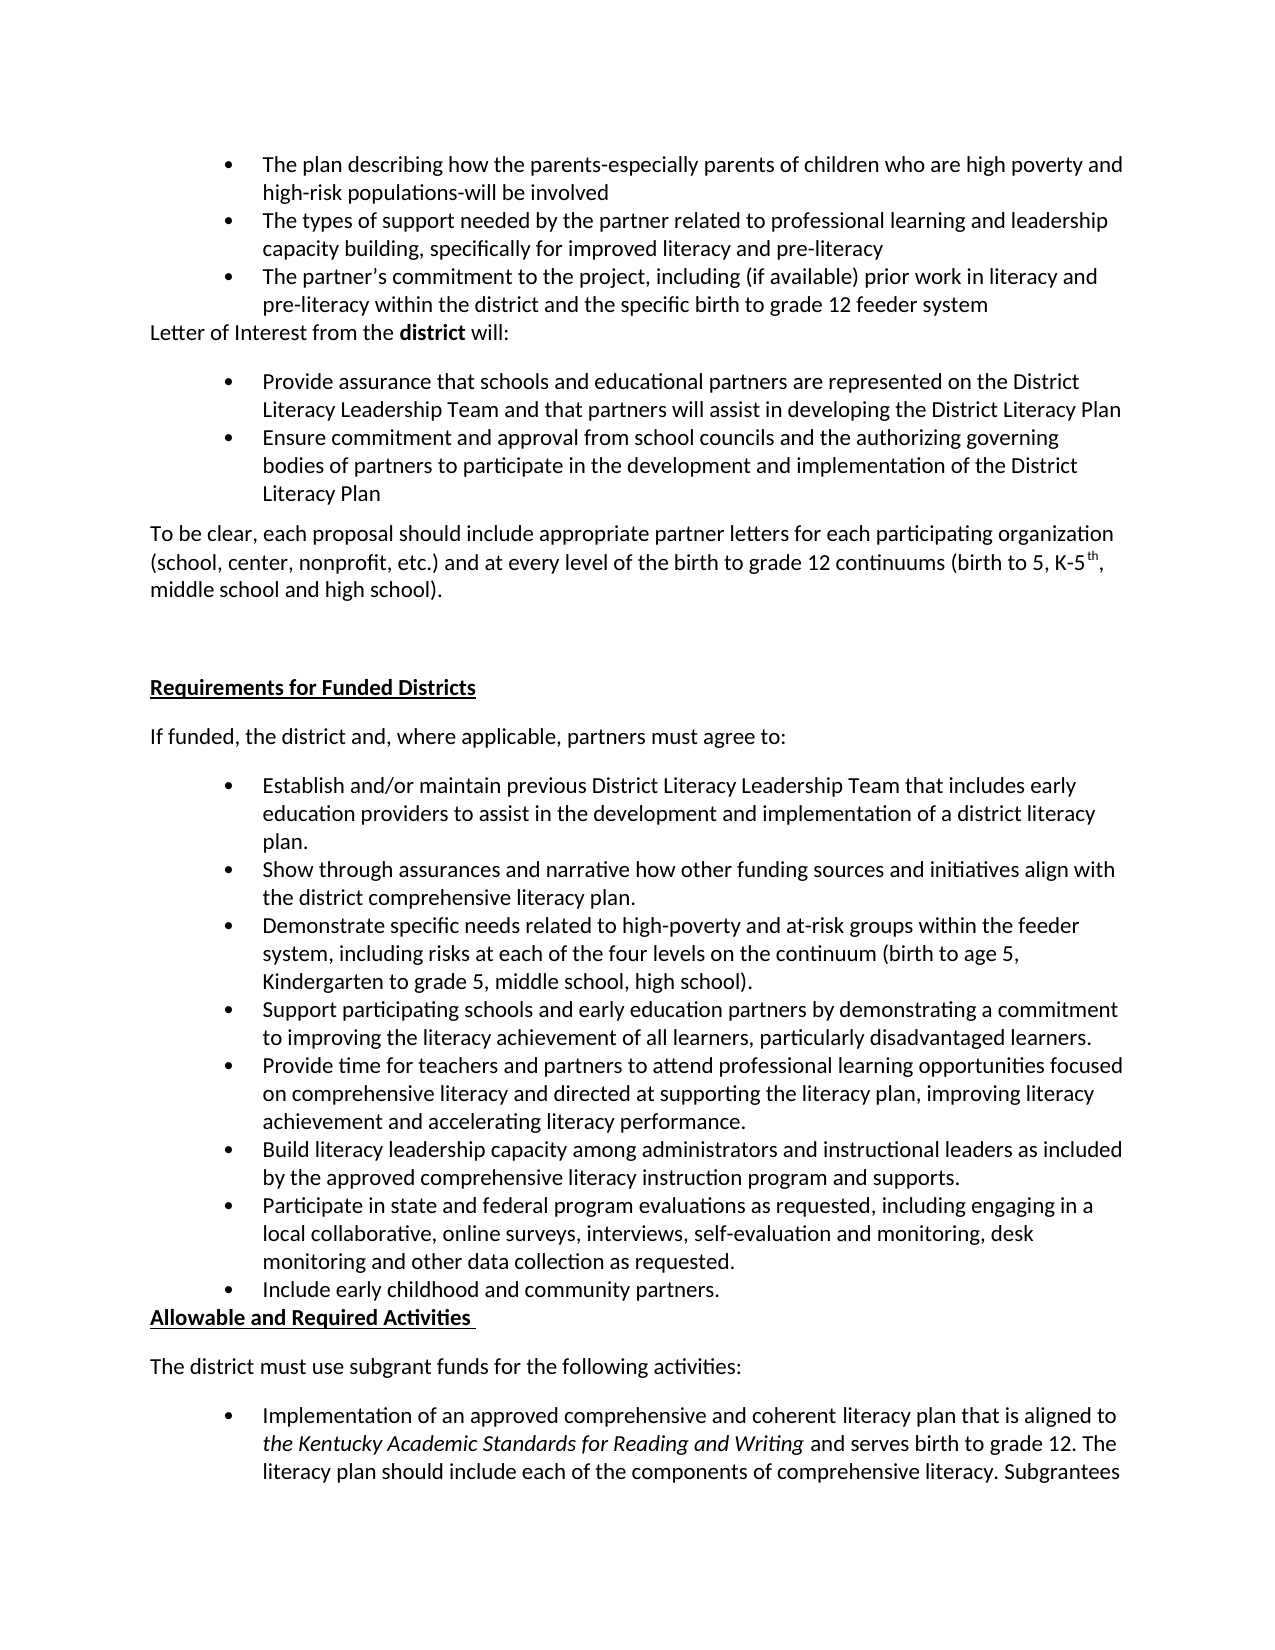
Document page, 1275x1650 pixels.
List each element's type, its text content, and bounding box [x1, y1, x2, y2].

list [225, 1401, 1125, 1485]
text The district must use subgrant funds for the following activities: [150, 1352, 1125, 1380]
list Show through assurances and narrative how other funding sources and initiatives align with the district comprehensive literacy plan. [225, 855, 1125, 911]
text Requirements for Funded Districts [150, 673, 1125, 701]
list Ensure commitment and approval from school councils and the authorizing governing bodies of partners to participate in the development and implementation of the District Literacy Plan [225, 423, 1125, 507]
list The types of support needed by the partner related to professional learning and leadership capacity building, specifically for improved literacy and pre-literacy [225, 206, 1125, 262]
list Build literacy leadership capacity among administrators and instructional leaders as included by the approved comprehensive literacy instruction program and supports. [225, 1135, 1125, 1191]
list Include early childhood and community partners. [225, 1275, 1117, 1303]
text Letter of Interest from the district will: [150, 318, 1125, 346]
list The partner’s commitment to the project, including (if available) prior work in literacy and pre-literacy within the district and the specific birth to grade 12 feeder system [225, 262, 1125, 318]
list Participate in state and federal program evaluations as requested, including engaging in a local collaborative, online surveys, interviews, self-evaluation and monitoring, desk monitoring and other data collection as requested. [225, 1191, 1125, 1275]
list Provide time for teachers and partners to attend professional learning opportunities focused on comprehensive literacy and directed at supporting the literacy plan, improving literacy achievement and accelerating literacy performance. [225, 1051, 1125, 1135]
list Support participating schools and early education partners by demonstrating a commitment to improving the literacy achievement of all learners, particularly disadvantaged learners. [225, 995, 1125, 1051]
text Allowable and Required Activities [150, 1303, 1125, 1331]
text To be clear, each proposal should include appropriate partner letters for each participating organization (school, center, nonprofit, etc.) and at every level of the birth to grade 12 continuums (birth to 5, K-5th, middle school and high school). [150, 519, 1125, 604]
text If funded, the district and, where applicable, partners must agree to: [150, 722, 1125, 750]
list The plan describing how the parents-especially parents of children who are high poverty and high-risk populations-will be involved [225, 150, 1125, 206]
list Establish and/or maintain previous District Literacy Leadership Team that includes early education providers to assist in the development and implementation of a district literacy plan. [225, 771, 1125, 855]
list Provide assurance that schools and educational partners are represented on the District Literacy Leadership Team and that partners will assist in developing the District Literacy Plan [225, 367, 1125, 423]
list Demonstrate specific needs related to high-poverty and at-risk groups within the feeder system, including risks at each of the four levels on the continuum (birth to age 5, Kindergarten to grade 5, middle school, high school). [225, 911, 1125, 995]
